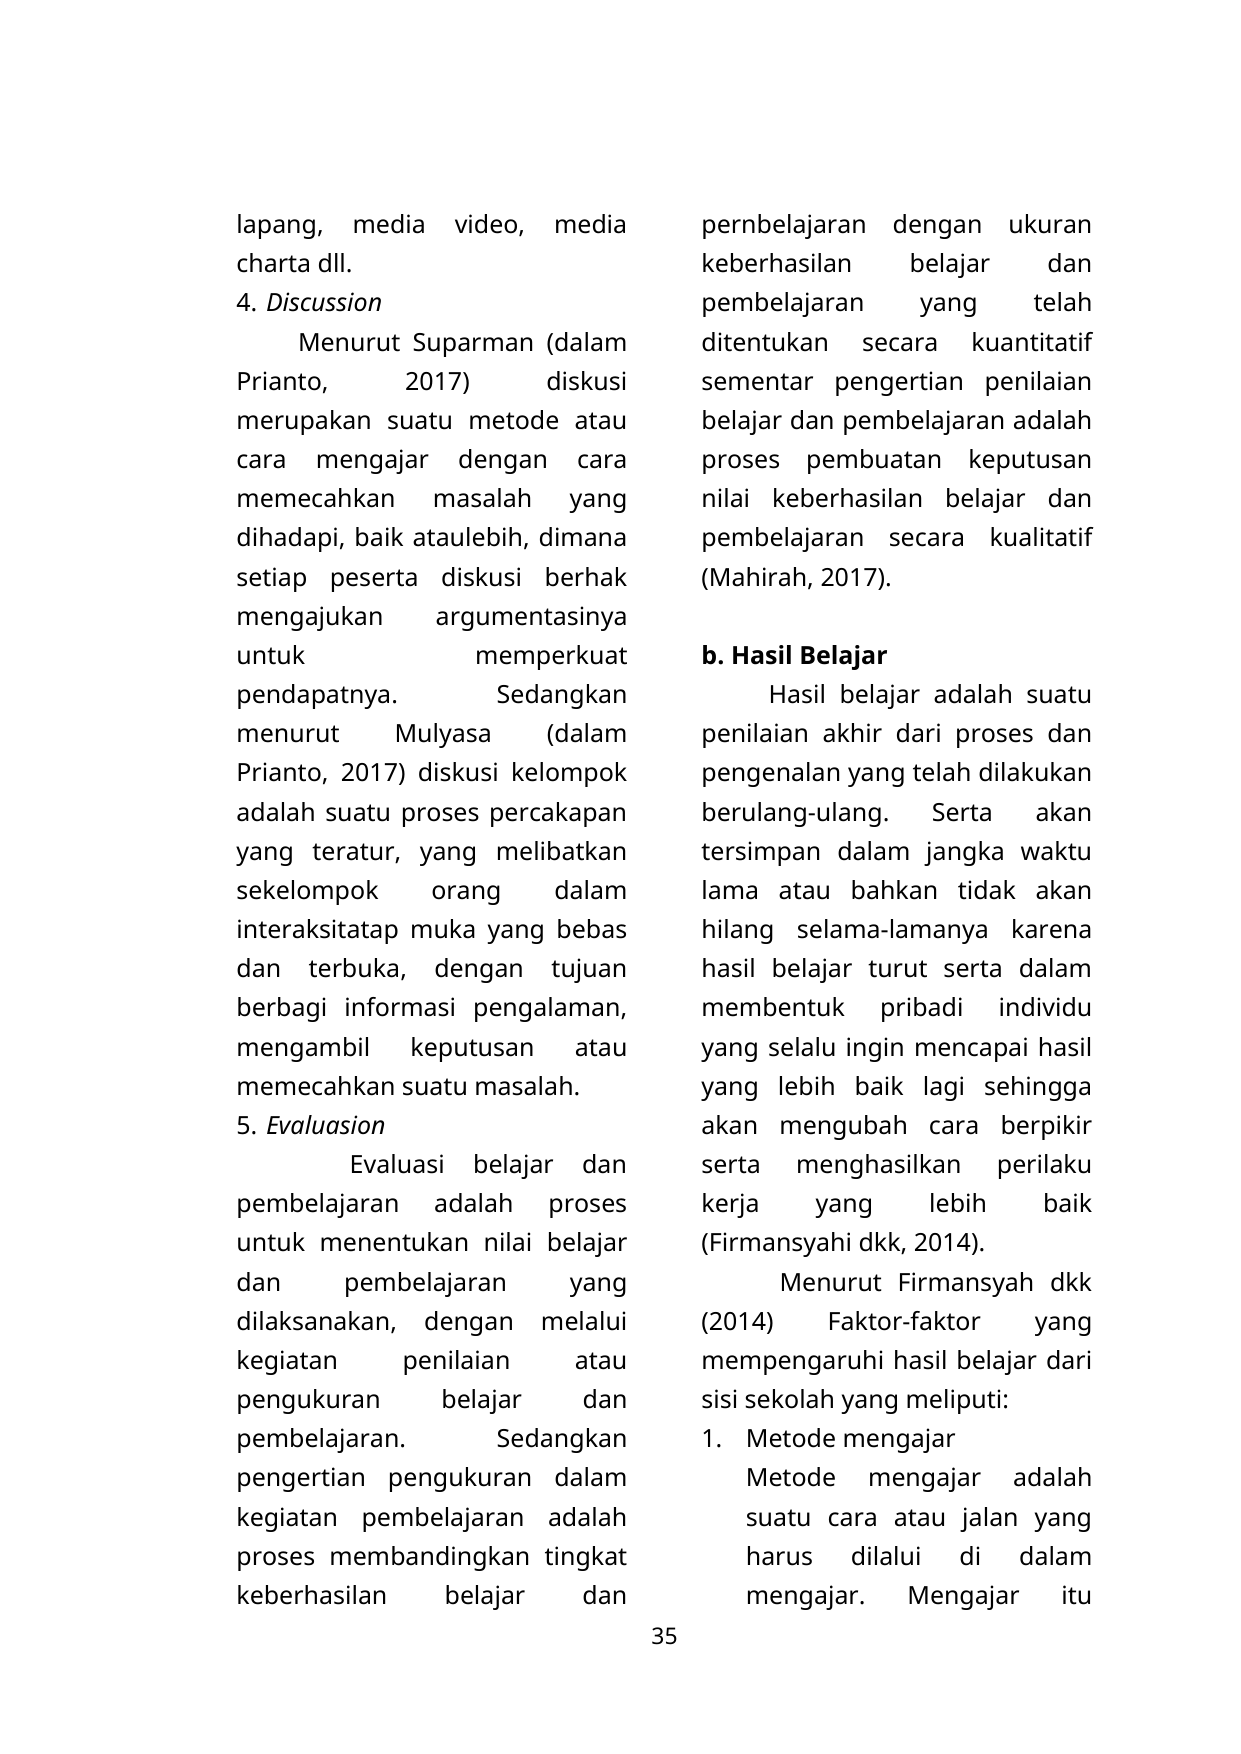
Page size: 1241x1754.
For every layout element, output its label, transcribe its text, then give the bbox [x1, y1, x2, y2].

list Evaluasion [236, 1108, 627, 1142]
list Metode mengajar [701, 1421, 1092, 1455]
list Hasil Belajar [701, 638, 1092, 672]
text Hasil belajar adalah suatu penilaian akhir dari proses dan pengenalan yang telah dilakukan berulang-ulang. Serta akan tersimpan dalam jangka waktu lama atau bahkan tidak akan hilang selama-lamanya karena hasil belajar turut serta dalam membentuk pribadi individu yang selalu ingin mencapai hasil yang lebih baik lagi sehingga akan mengubah cara berpikir serta menghasilkan perilaku kerja yang lebih baik (Firmansyahi dkk, 2014). [701, 677, 1092, 1259]
text Evaluasi belajar dan pembelajaran adalah proses untuk menentukan nilai belajar dan pembelajaran yang dilaksanakan, dengan melalui kegiatan penilaian atau pengukuran belajar dan pembelajaran. Sedangkan pengertian pengukuran dalam kegiatan pembelajaran adalah proses membandingkan tingkat keberhasilan belajar dan pernbelajaran dengan ukuran keberhasilan belajar dan pembelajaran yang telah ditentukan secara kuantitatif sementar pengertian penilaian belajar dan pembelajaran adalah proses pembuatan keputusan nilai keberhasilan belajar dan pembelajaran secara kualitatif (Mahirah, 2017). [701, 207, 1092, 593]
text Menurut Firmansyah dkk (2014) Faktor-faktor yang mempengaruhi hasil belajar dari sisi sekolah yang meliputi: [701, 1264, 1092, 1416]
text Evaluasi belajar dan pembelajaran adalah proses untuk menentukan nilai belajar dan pembelajaran yang dilaksanakan, dengan melalui kegiatan penilaian atau pengukuran belajar dan pembelajaran. Sedangkan pengertian pengukuran dalam kegiatan pembelajaran adalah proses membandingkan tingkat keberhasilan belajar dan pernbelajaran dengan ukuran keberhasilan belajar dan pembelajaran yang telah ditentukan secara kuantitatif sementar pengertian penilaian belajar dan pembelajaran adalah proses pembuatan keputusan nilai keberhasilan belajar dan pembelajaran secara kualitatif (Mahirah, 2017). [236, 1147, 627, 1612]
list Discussion [236, 285, 627, 319]
text Menurut Suparman (dalam Prianto, 2017) diskusi merupakan suatu metode atau cara mengajar dengan cara memecahkan masalah yang dihadapi, baik ataulebih, dimana setiap peserta diskusi berhak mengajukan argumentasinya untuk memperkuat pendapatnya. Sedangkan menurut Mulyasa (dalam Prianto, 2017) diskusi kelompok adalah suatu proses percakapan yang teratur, yang melibatkan sekelompok orang dalam interaksitatap muka yang bebas dan terbuka, dengan tujuan berbagi informasi pengalaman, mengambil keputusan atau memecahkan suatu masalah. [236, 324, 627, 1102]
